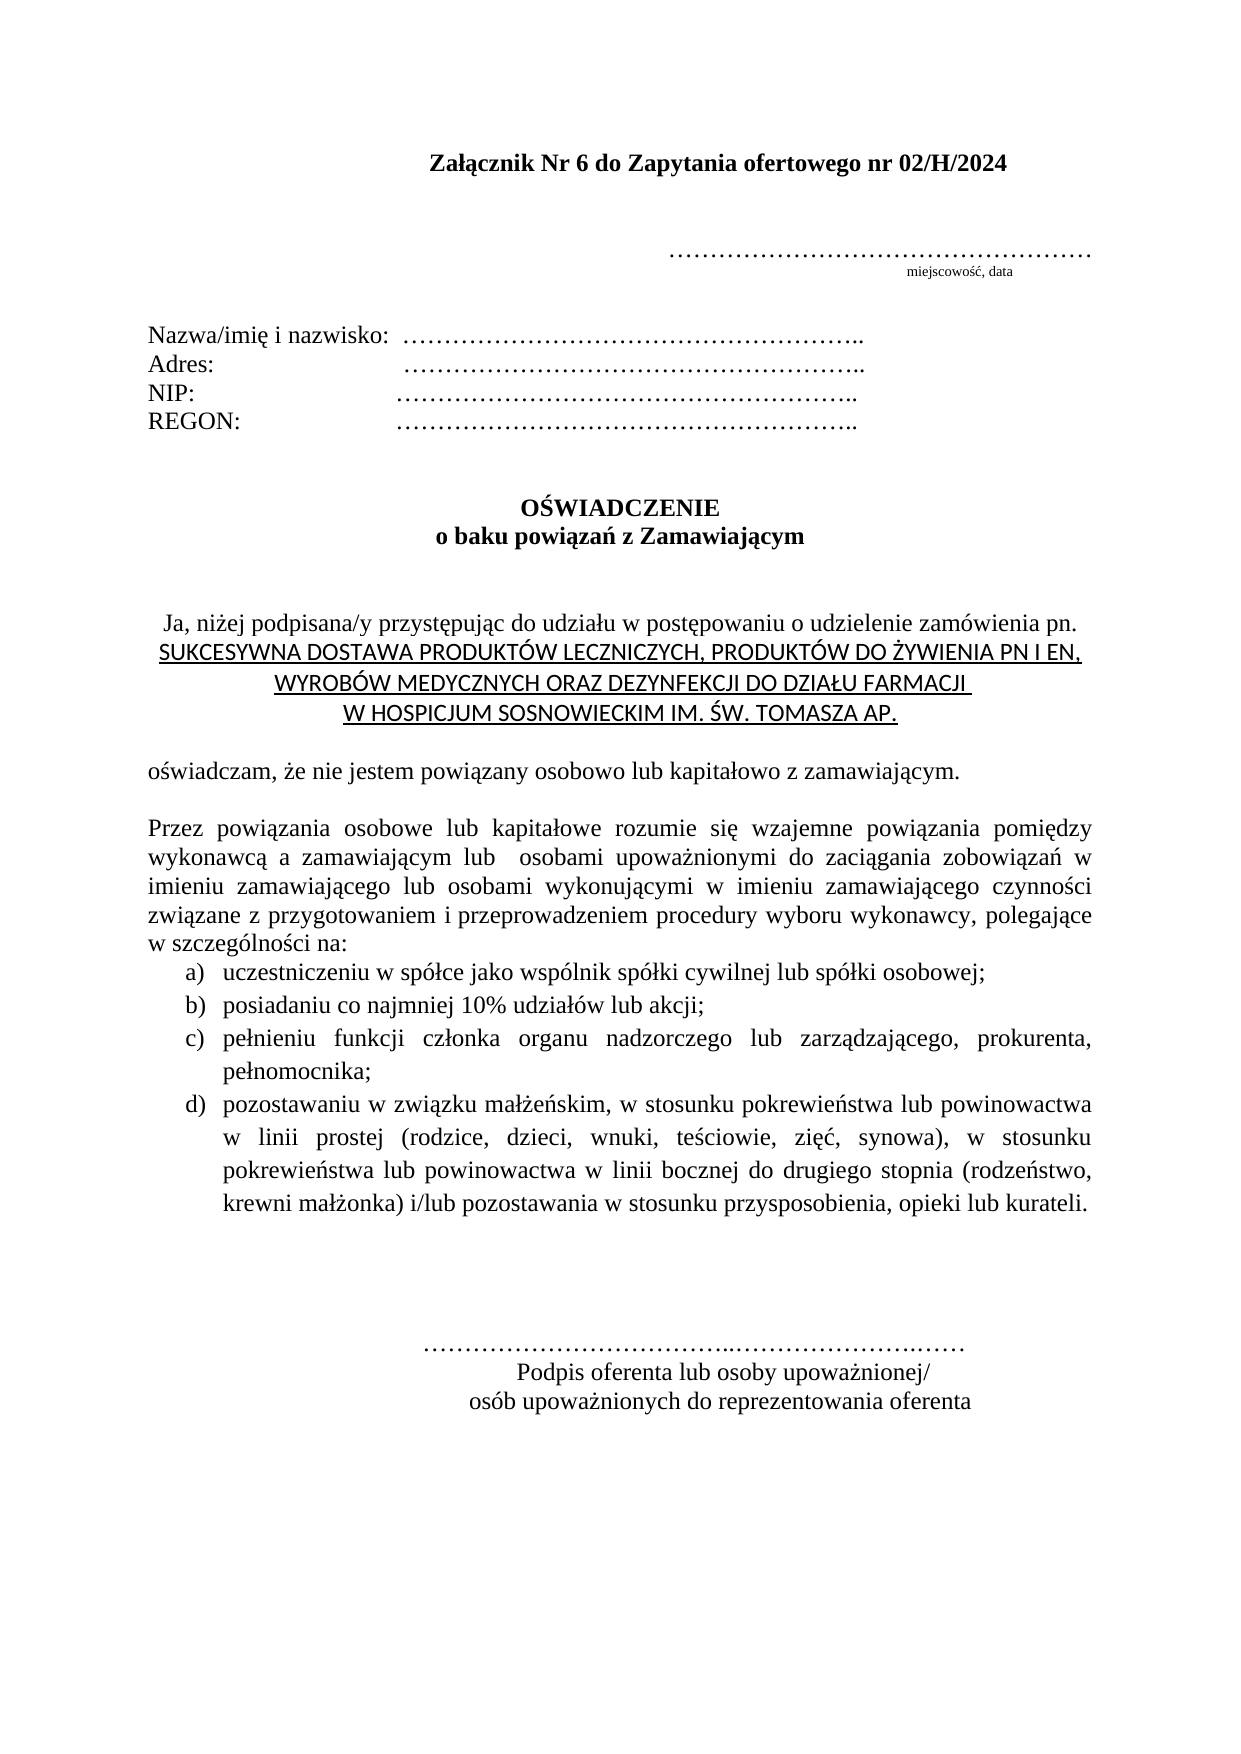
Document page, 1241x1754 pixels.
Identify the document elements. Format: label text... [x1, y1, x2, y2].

list pełnieniu funkcji członka organu nadzorczego lub zarządzającego, prokurenta, pełnomocnika; [185, 1023, 1093, 1085]
text Załącznik Nr 6 do Zapytania ofertowego nr 02/H/2024 [148, 148, 1093, 176]
text Ja, niżej podpisana/y przystępując do udziału w postępowaniu o udzielenie zamówienia pn. SUKCESYWNA DOSTAWA PRODUKTÓW LECZNICZYCH, PRODUKTÓW DO ŻYWIENIA PN I EN, WYROBÓW MEDYCZNYCH ORAZ DEZYNFEKCJI DO DZIAŁU FARMACJI [148, 608, 1093, 697]
text Przez powiązania osobowe lub kapitałowe rozumie się wzajemne powiązania pomiędzy wykonawcą a zamawiającym lub osobami upoważnionymi do zaciągania zobowiązań w imieniu zamawiającego lub osobami wykonującymi w imieniu zamawiającego czynności związane z przygotowaniem i przeprowadzeniem procedury wyboru wykonawcy, polegające w szczególności na: [148, 813, 1093, 957]
list uczestniczeniu w spółce jako wspólnik spółki cywilnej lub spółki osobowej; [185, 957, 1093, 986]
text o baku powiązań z Zamawiającym [148, 521, 1093, 550]
text Adres: ……………………………………………….. [148, 349, 1093, 378]
list posiadaniu co najmniej 10% udziałów lub akcji; [185, 990, 1093, 1019]
text W HOSPICJUM SOSNOWIECKIM IM. ŚW. TOMASZA AP. [148, 697, 1093, 728]
text miejscowość, data [811, 263, 1093, 291]
text ………………………………..………………….…… [223, 1328, 1093, 1357]
text osób upoważnionych do reprezentowania oferenta [444, 1386, 1093, 1415]
list pozostawaniu w związku małżeńskim, w stosunku pokrewieństwa lub powinowactwa w linii prostej (rodzice, dzieci, wnuki, teściowie, zięć, synowa), w stosunku pokrewieństwa lub powinowactwa w linii bocznej do drugiego stopnia (rodzeństwo, krewni małżonka) i/lub pozostawania w stosunku przysposobienia, opieki lub kurateli. [185, 1089, 1093, 1217]
text oświadczam, że nie jestem powiązany osobowo lub kapitałowo z zamawiającym. [148, 756, 1093, 785]
text Podpis oferenta lub osoby upoważnionej/ [444, 1357, 1093, 1386]
text NIP: ……………………………………………….. [148, 378, 1093, 406]
text OŚWIADCZENIE [148, 493, 1093, 521]
text Nazwa/imię i nazwisko: ……………………………………………….. [148, 320, 1093, 349]
text …………………………………………… [148, 234, 1093, 263]
text REGON: ……………………………………………….. [148, 406, 1093, 435]
